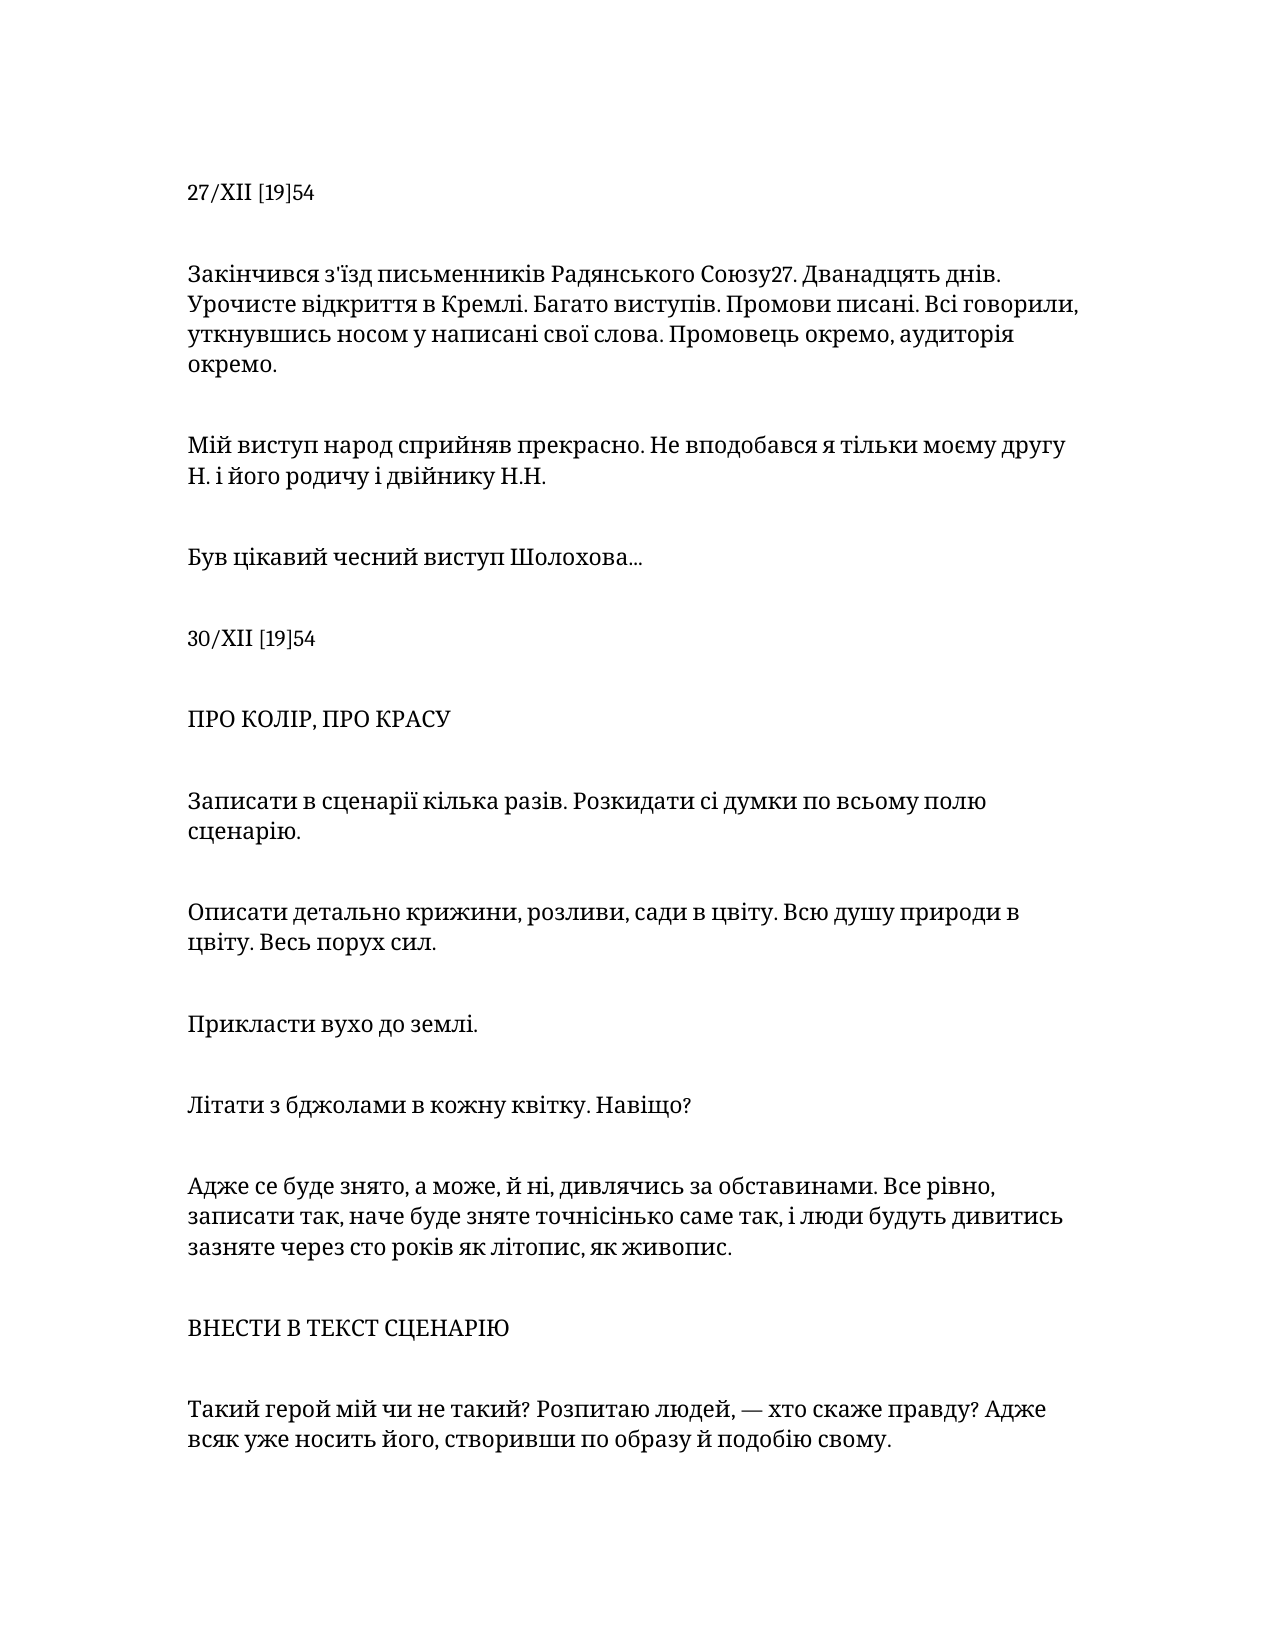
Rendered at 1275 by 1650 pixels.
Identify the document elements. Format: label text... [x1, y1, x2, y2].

text Мій виступ народ сприйняв прекрасно. Не вподобався я тільки моєму другу Н. і його родичу і двійнику Н.Н. [187, 403, 1087, 490]
text Записати в сценарії кілька разів. Розкидати сі думки по всьому полю сценарію. [187, 758, 1087, 845]
text ПРО КОЛІР, ПРО КРАСУ [187, 677, 1087, 734]
text 30/ХІІ [19]54 [187, 596, 1087, 652]
text Описати детально крижини, розливи, сади в цвіту. Всю душу природи в цвіту. Весь порух сил. [187, 870, 1087, 957]
text Такий герой мій чи не такий? Розпитаю людей, — хто скаже правду? Адже всяк уже носить його, створивши по образу й подобію свому. [187, 1367, 1087, 1453]
text Був цікавий чесний виступ Шолохова... [187, 514, 1087, 571]
text Адже се буде знято, а може, й ні, дивлячись за обставинами. Все рівно, записати так, наче буде зняте точнісінько саме так, і люди будуть дивитись зазняте через сто років як літопис, як живопис. [187, 1144, 1087, 1261]
text 27/ХІІ [19]54 [187, 150, 1087, 207]
text ВНЕСТИ В ТЕКСТ СЦЕНАРІЮ [187, 1285, 1087, 1342]
text Закінчився з'їзд письменників Радянського Союзу27. Дванадцять днів. Урочисте відкриття в Кремлі. Багато виступів. Промови писані. Всі говорили, уткнувшись носом у написані свої слова. Промовець окремо, аудиторія окремо. [187, 231, 1087, 378]
text Літати з бджолами в кожну квітку. Навіщо? [187, 1062, 1087, 1119]
text Прикласти вухо до землі. [187, 981, 1087, 1038]
